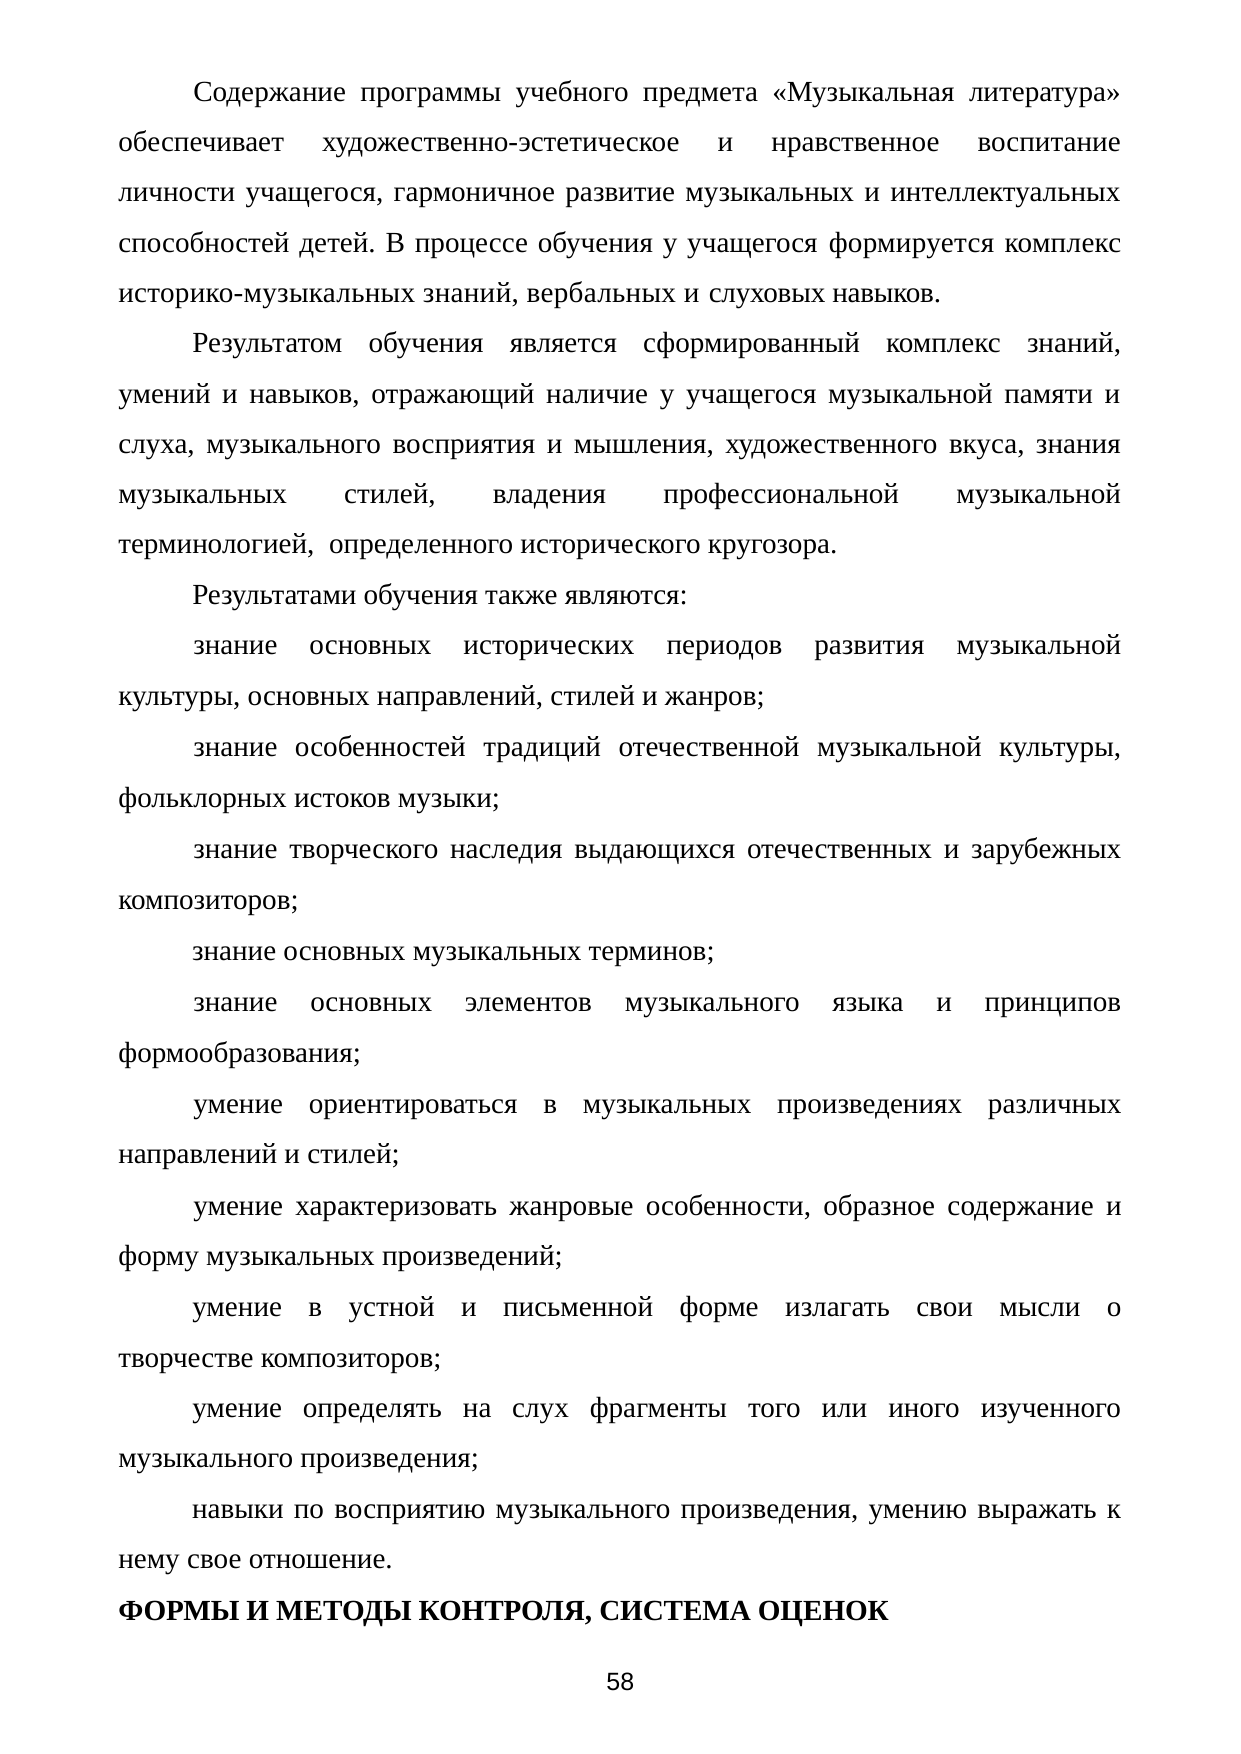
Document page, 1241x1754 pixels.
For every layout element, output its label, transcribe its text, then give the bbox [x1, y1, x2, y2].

text умение характеризовать жанровые особенности, образное содержание и форму музыкальных произведений; [118, 1188, 1122, 1272]
text умение ориентироваться в музыкальных произведениях различных направлений и стилей; [118, 1086, 1122, 1170]
text знание основных музыкальных терминов; [118, 933, 1122, 966]
text знание особенностей традиций отечественной музыкальной культуры, фольклорных истоков музыки; [118, 729, 1122, 814]
text Содержание программы учебного предмета «Музыкальная литература» обеспечивает художественно-эстетическое и нравственное воспитание личности учащегося, гармоничное развитие музыкальных и интеллектуальных способностей детей. В процессе обучения у учащегося формируется комплекс историко-музыкальных знаний, вербальных и слуховых навыков. [118, 74, 1122, 309]
text умение определять на слух фрагменты того или иного изученного музыкального произведения; [118, 1390, 1122, 1474]
text навыки по восприятию музыкального произведения, умению выражать к нему свое отношение. [118, 1491, 1122, 1575]
text умение в устной и письменной форме излагать свои мысли о творчестве композиторов; [118, 1289, 1122, 1373]
text ФОРМЫ И МЕТОДЫ КОНТРОЛЯ, СИСТЕМА ОЦЕНОК [118, 1593, 1122, 1626]
text знание основных элементов музыкального языка и принципов формообразования; [118, 984, 1122, 1068]
text Результатами обучения также являются: [192, 577, 1122, 611]
text знание творческого наследия выдающихся отечественных и зарубежных композиторов; [118, 831, 1122, 916]
text Результатом обучения является сформированный комплекс знаний, умений и навыков, отражающий наличие у учащегося музыкальной памяти и слуха, музыкального восприятия и мышления, художественного вкуса, знания музыкальных стилей, владения профессиональной музыкальной терминологией, определенного исторического кругозора. [118, 325, 1122, 560]
text знание основных исторических периодов развития музыкальной культуры, основных направлений, стилей и жанров; [118, 627, 1122, 712]
